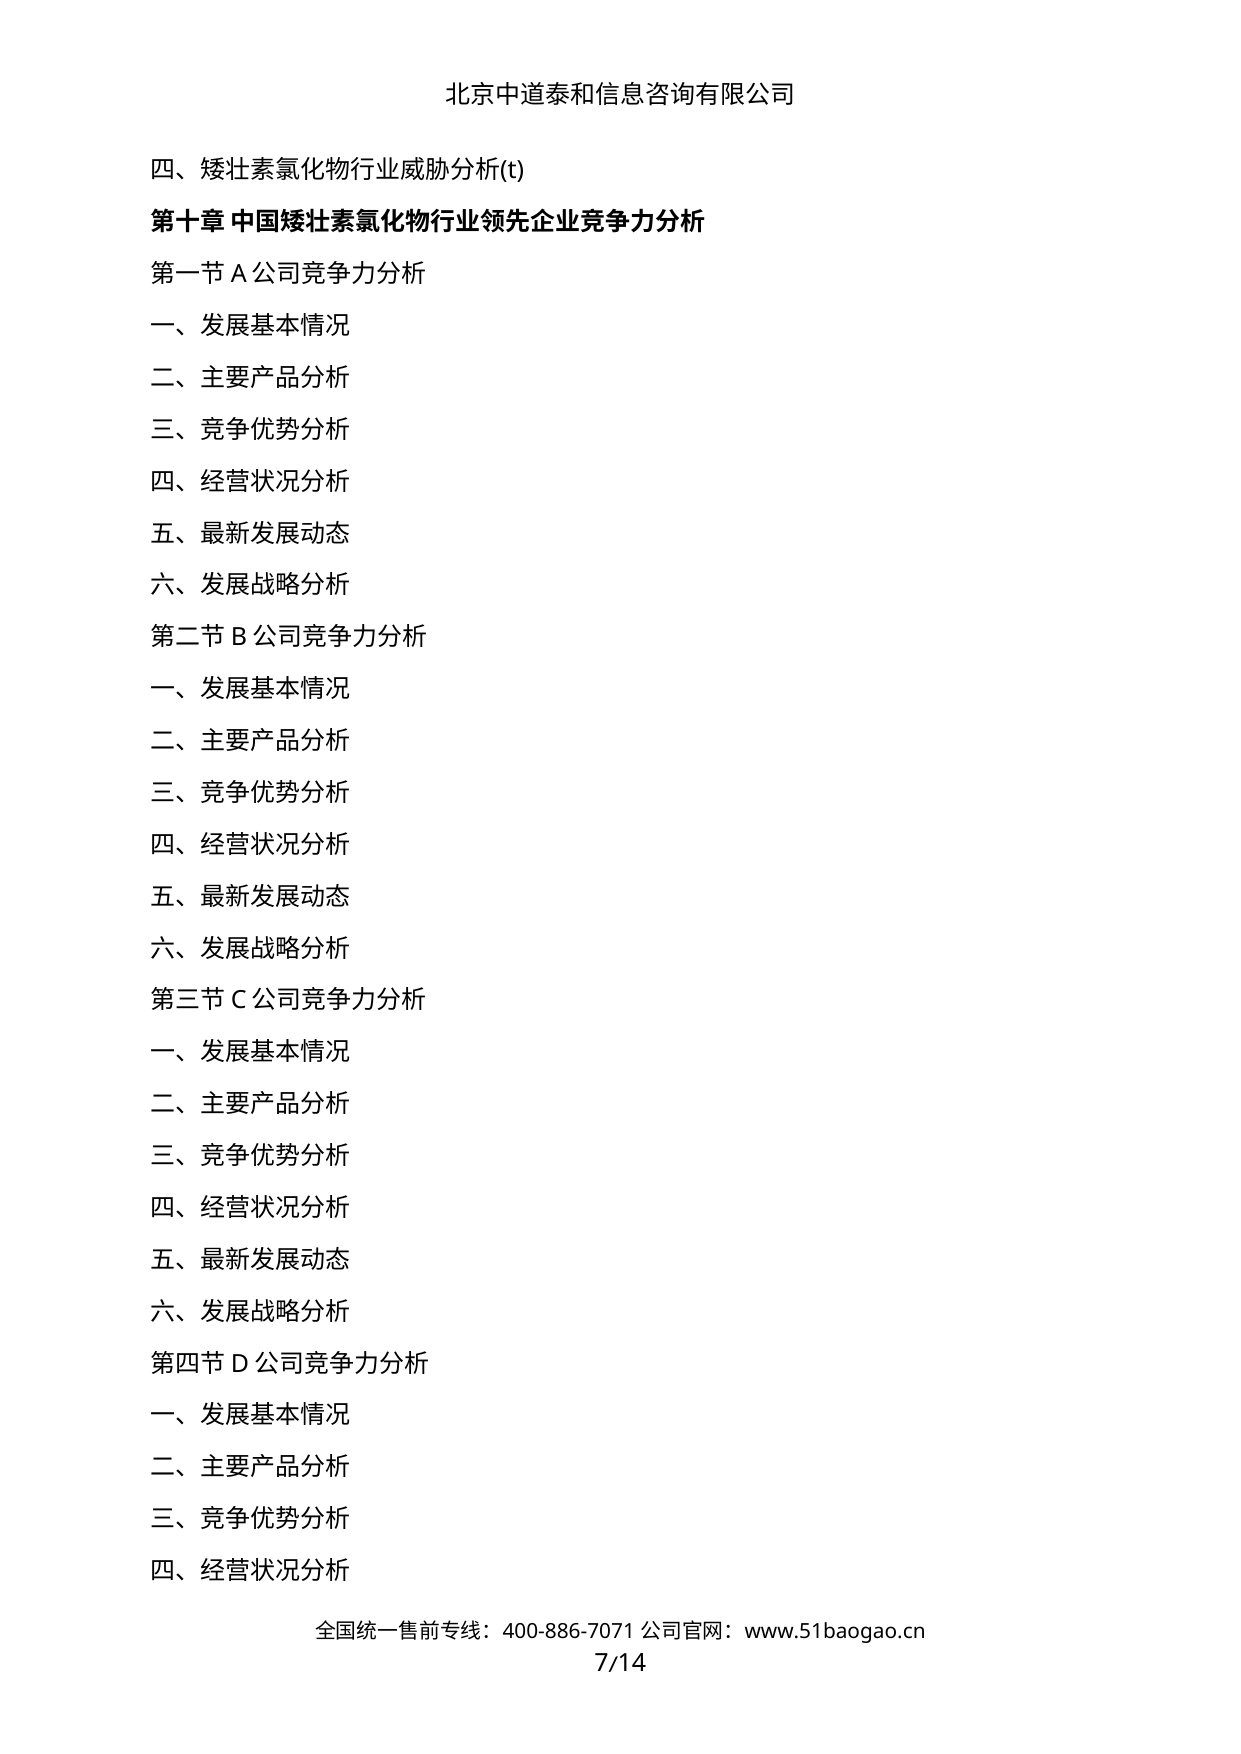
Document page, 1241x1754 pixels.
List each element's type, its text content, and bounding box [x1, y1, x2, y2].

text 六、发展战略分析 [150, 928, 1090, 964]
text 一、发展基本情况 [150, 1032, 1090, 1068]
text 二、主要产品分析 [150, 357, 1090, 394]
text 六、发展战略分析 [150, 1291, 1090, 1327]
text 三、竞争优势分析 [150, 772, 1090, 809]
text 二、主要产品分析 [150, 1084, 1090, 1120]
text 三、竞争优势分析 [150, 409, 1090, 446]
text 第十章 中国矮壮素氯化物行业领先企业竞争力分析 [150, 202, 1090, 238]
text 二、主要产品分析 [150, 1447, 1090, 1483]
text 第四节 D公司竞争力分析 [150, 1343, 1090, 1379]
text 五、最新发展动态 [150, 513, 1090, 549]
text 二、主要产品分析 [150, 721, 1090, 757]
text 四、经营状况分析 [150, 461, 1090, 497]
text 五、最新发展动态 [150, 1239, 1090, 1276]
text 一、发展基本情况 [150, 306, 1090, 342]
text 四、经营状况分析 [150, 1551, 1090, 1587]
text 三、竞争优势分析 [150, 1136, 1090, 1172]
text 第二节 B公司竞争力分析 [150, 617, 1090, 653]
text 六、发展战略分析 [150, 565, 1090, 601]
text 三、竞争优势分析 [150, 1499, 1090, 1535]
text 四、经营状况分析 [150, 1187, 1090, 1224]
text 五、最新发展动态 [150, 876, 1090, 912]
text 一、发展基本情况 [150, 669, 1090, 705]
text 四、矮壮素氯化物行业威胁分析(t) [150, 150, 1090, 186]
text 四、经营状况分析 [150, 824, 1090, 861]
text 第一节 A公司竞争力分析 [150, 254, 1090, 290]
text 一、发展基本情况 [150, 1395, 1090, 1431]
text 第三节 C公司竞争力分析 [150, 980, 1090, 1016]
